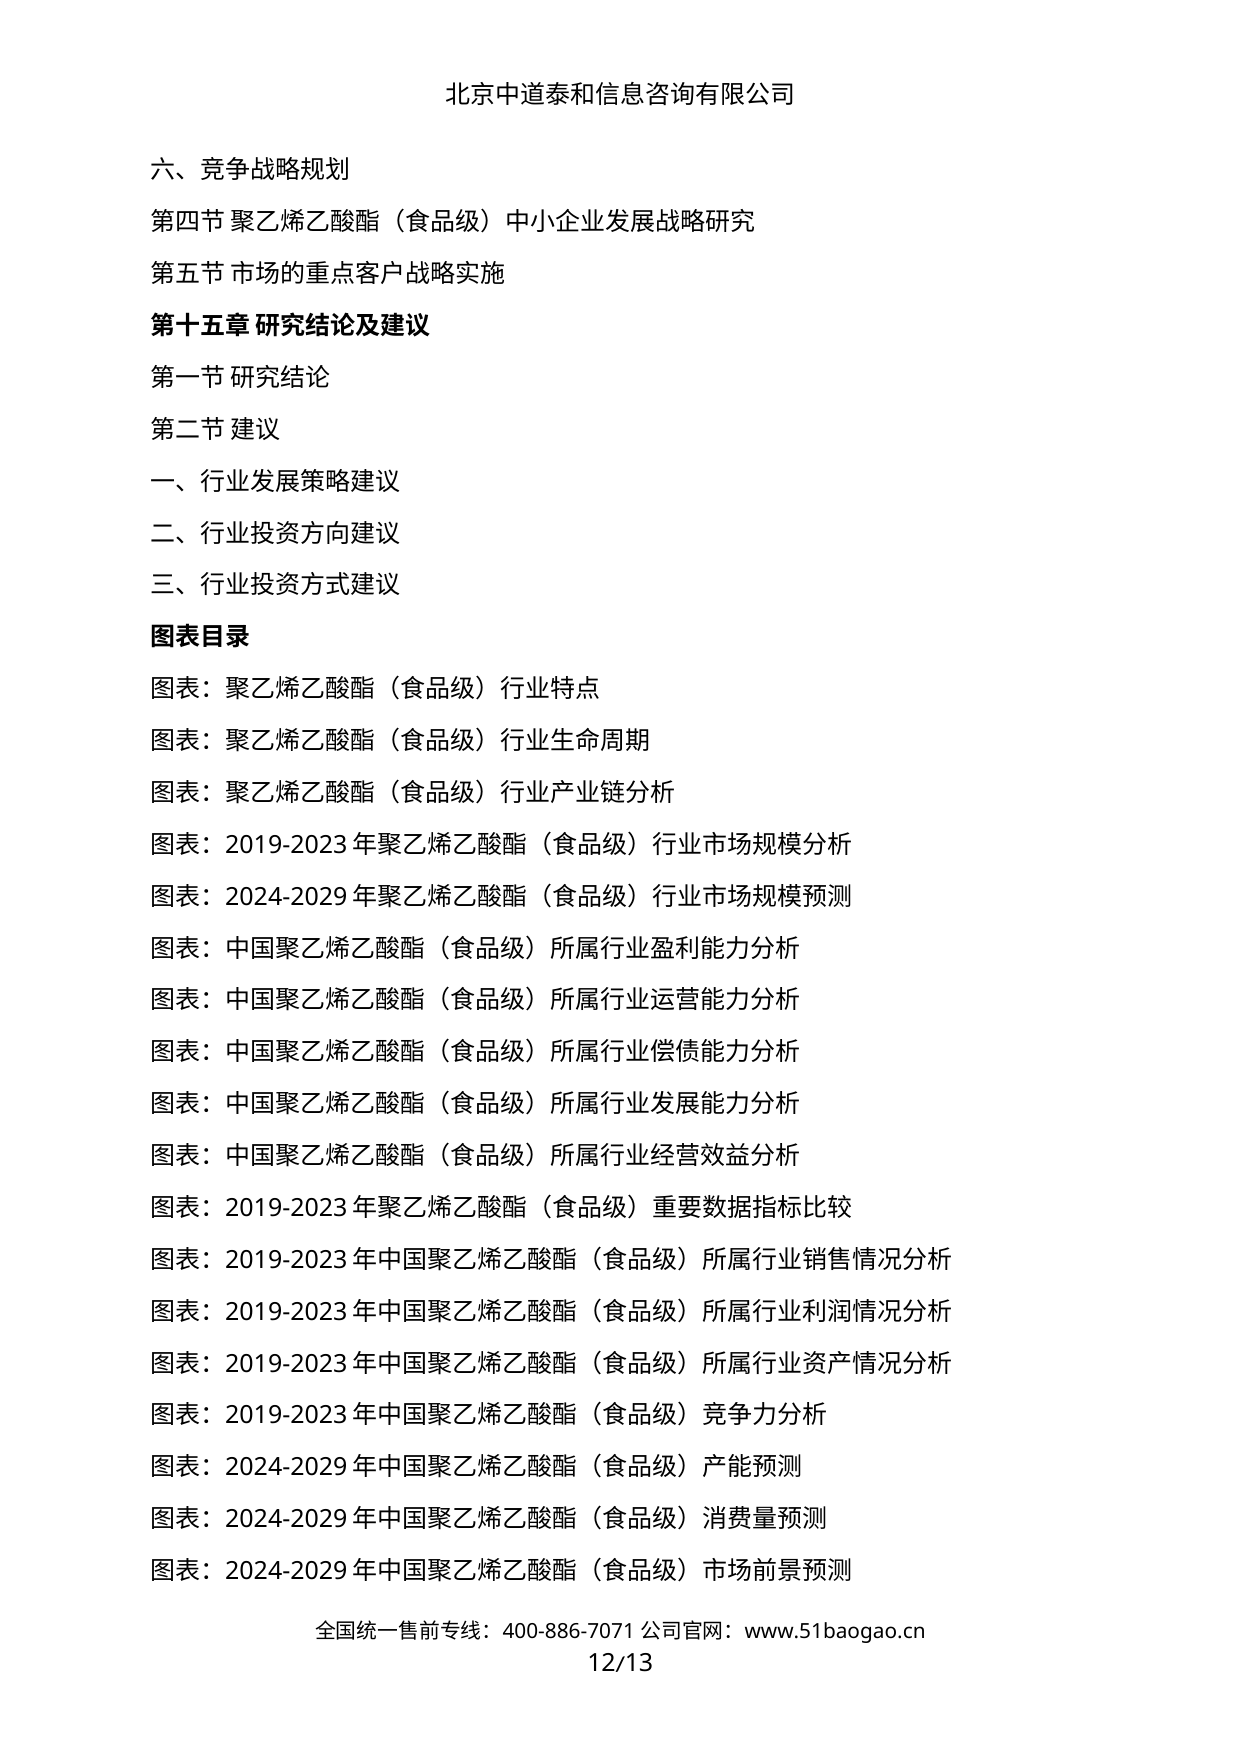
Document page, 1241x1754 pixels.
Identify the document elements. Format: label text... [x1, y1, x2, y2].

text 图表：2024-2029年中国聚乙烯乙酸酯（食品级）市场前景预测 [150, 1551, 1090, 1587]
text 图表：2019-2023年聚乙烯乙酸酯（食品级）重要数据指标比较 [150, 1187, 1090, 1224]
text 图表：中国聚乙烯乙酸酯（食品级）所属行业发展能力分析 [150, 1084, 1090, 1120]
text 图表：2024-2029年中国聚乙烯乙酸酯（食品级）产能预测 [150, 1447, 1090, 1483]
text 图表：2019-2023年中国聚乙烯乙酸酯（食品级）竞争力分析 [150, 1395, 1090, 1431]
text 图表：2019-2023年中国聚乙烯乙酸酯（食品级）所属行业销售情况分析 [150, 1239, 1090, 1276]
text 图表：2024-2029年中国聚乙烯乙酸酯（食品级）消费量预测 [150, 1499, 1090, 1535]
text 图表：中国聚乙烯乙酸酯（食品级）所属行业盈利能力分析 [150, 928, 1090, 964]
text 图表：2024-2029年聚乙烯乙酸酯（食品级）行业市场规模预测 [150, 876, 1090, 912]
text 第二节 建议 [150, 409, 1090, 446]
text 图表：2019-2023年中国聚乙烯乙酸酯（食品级）所属行业利润情况分析 [150, 1291, 1090, 1327]
text 图表：2019-2023年聚乙烯乙酸酯（食品级）行业市场规模分析 [150, 824, 1090, 861]
text 图表：聚乙烯乙酸酯（食品级）行业产业链分析 [150, 772, 1090, 809]
text 第一节 研究结论 [150, 357, 1090, 394]
text 第四节 聚乙烯乙酸酯（食品级）中小企业发展战略研究 [150, 202, 1090, 238]
text 第五节 市场的重点客户战略实施 [150, 254, 1090, 290]
text 图表：聚乙烯乙酸酯（食品级）行业生命周期 [150, 721, 1090, 757]
text 图表：2019-2023年中国聚乙烯乙酸酯（食品级）所属行业资产情况分析 [150, 1343, 1090, 1379]
text 二、行业投资方向建议 [150, 513, 1090, 549]
text 图表目录 [150, 617, 1090, 653]
text 图表：聚乙烯乙酸酯（食品级）行业特点 [150, 669, 1090, 705]
text 图表：中国聚乙烯乙酸酯（食品级）所属行业运营能力分析 [150, 980, 1090, 1016]
text 第十五章 研究结论及建议 [150, 306, 1090, 342]
text 三、行业投资方式建议 [150, 565, 1090, 601]
text 一、行业发展策略建议 [150, 461, 1090, 497]
text 六、竞争战略规划 [150, 150, 1090, 186]
text 图表：中国聚乙烯乙酸酯（食品级）所属行业偿债能力分析 [150, 1032, 1090, 1068]
text 图表：中国聚乙烯乙酸酯（食品级）所属行业经营效益分析 [150, 1136, 1090, 1172]
